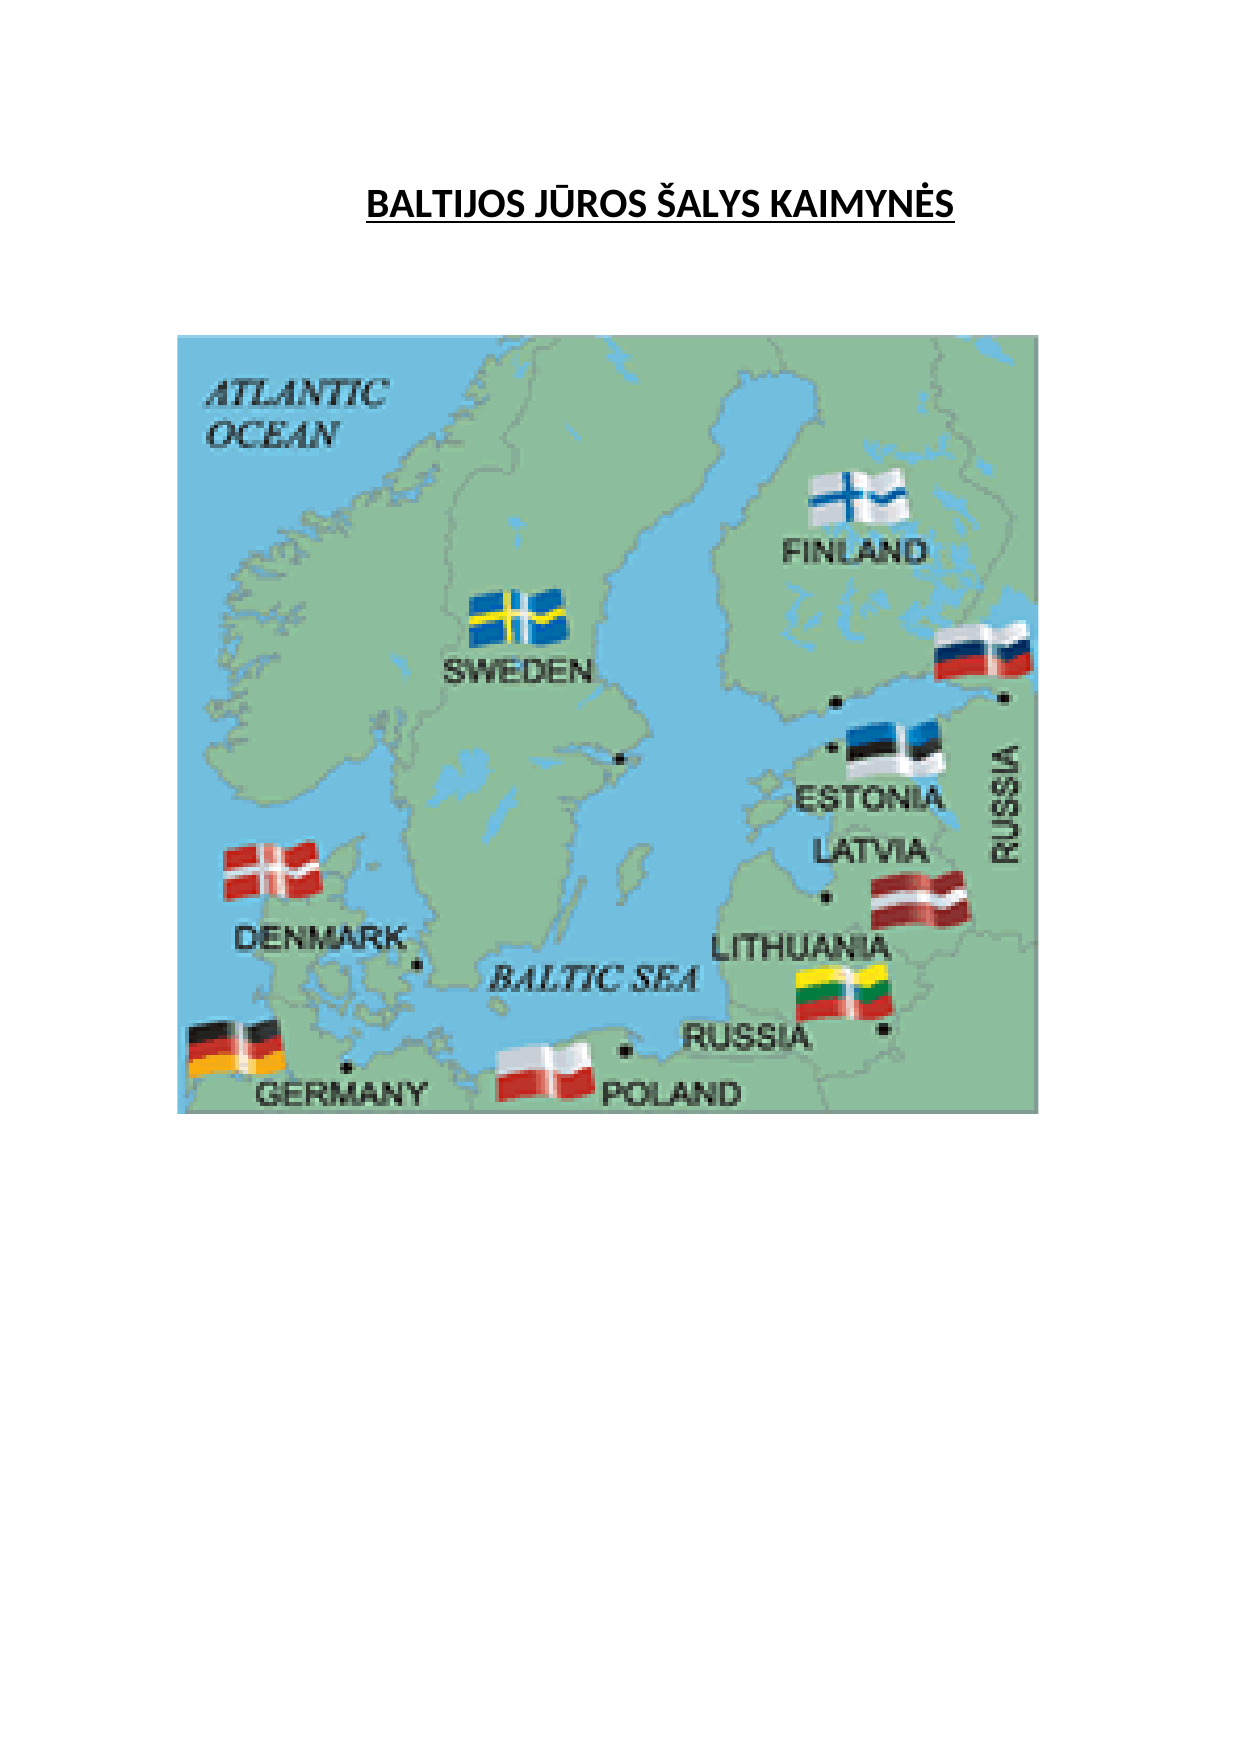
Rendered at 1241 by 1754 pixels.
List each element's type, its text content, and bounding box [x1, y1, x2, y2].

text BALTIJOS JŪROS ŠALYS KAIMYNĖS [177, 177, 1181, 228]
picture [177, 335, 1039, 1114]
